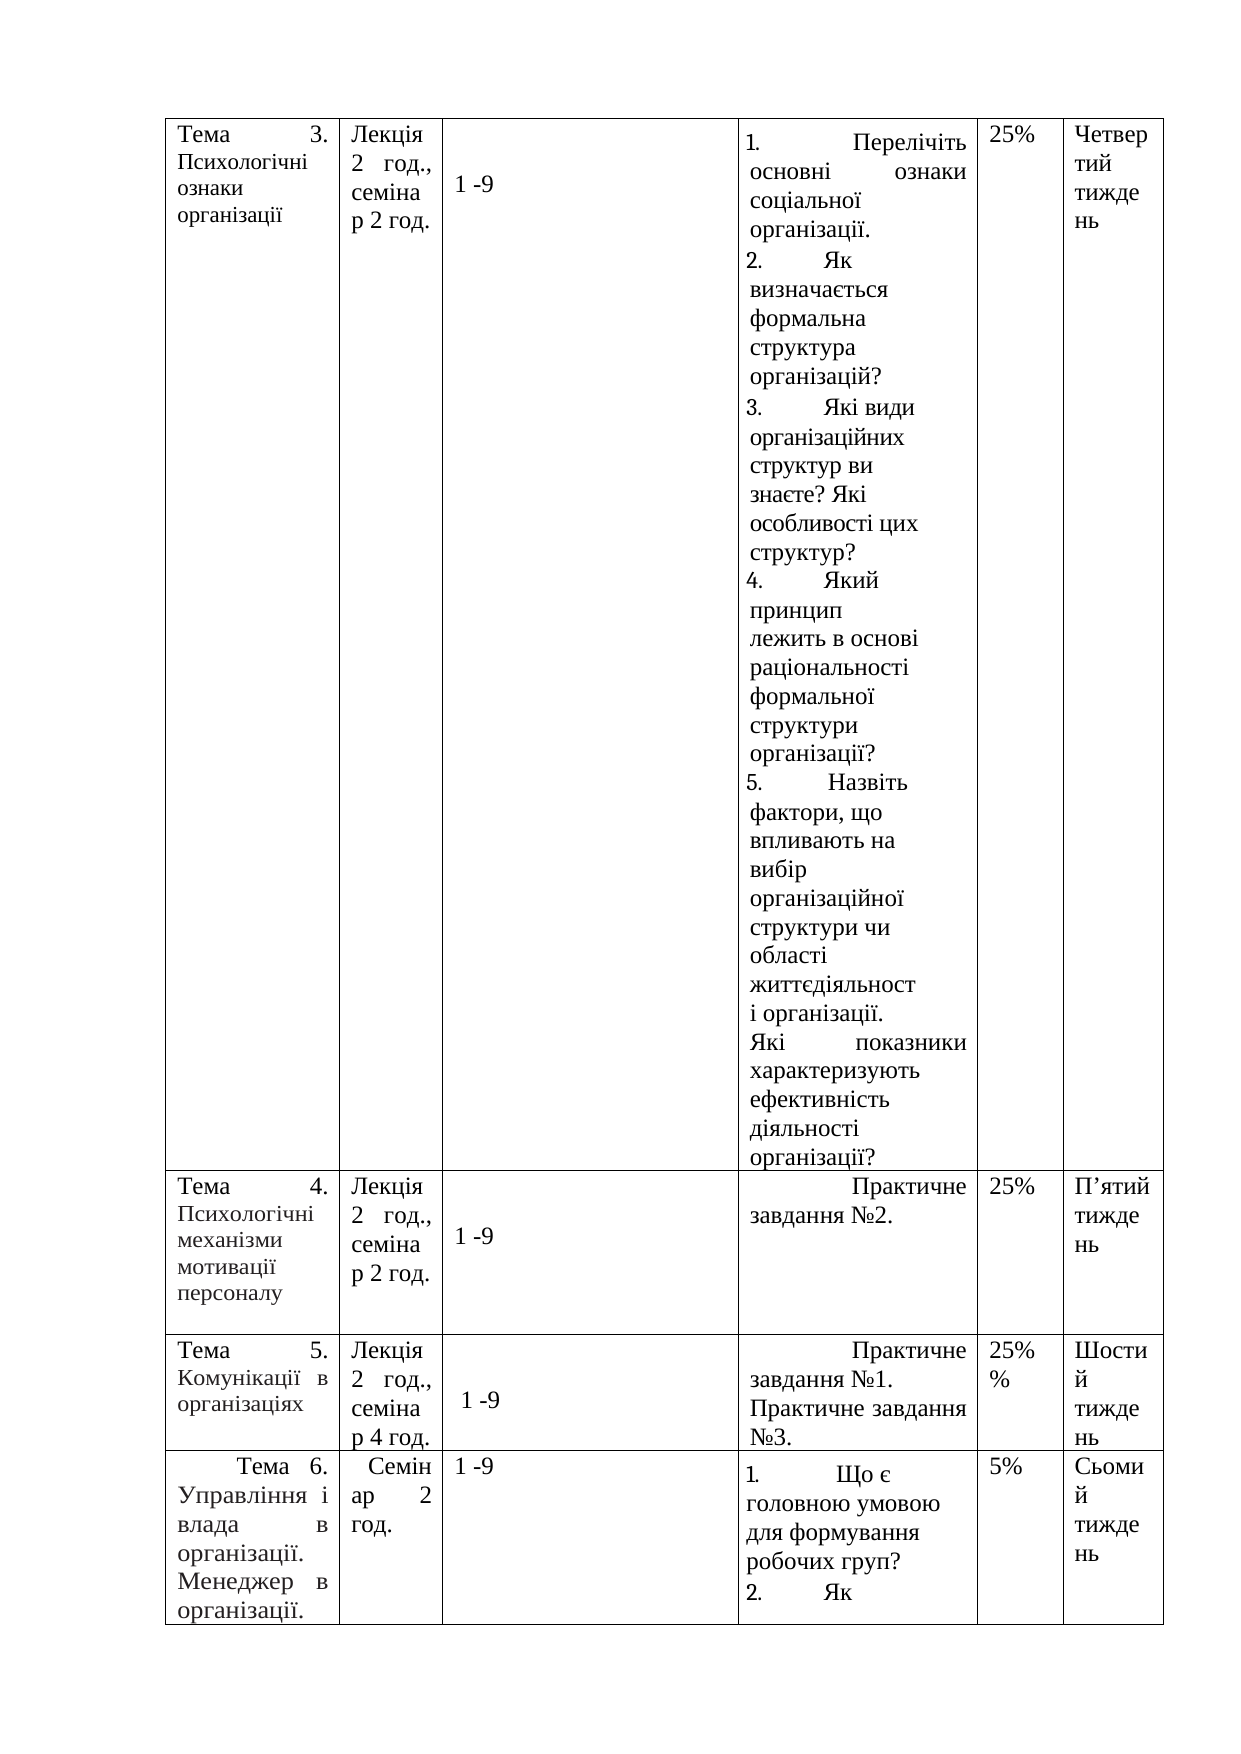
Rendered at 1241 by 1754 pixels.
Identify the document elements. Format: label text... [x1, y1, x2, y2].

table_cell 1 -9 [443, 1335, 738, 1450]
table_cell Тема 3. Психологічні ознаки організації [166, 119, 339, 1170]
table_cell Четвертий тиждень [1064, 119, 1163, 1170]
table_cell Практичне завдання №2. [739, 1171, 977, 1334]
table_cell Сьомий тиждень [1064, 1451, 1163, 1624]
table_cell 25% [978, 119, 1063, 1170]
table_cell 25%% [978, 1335, 1063, 1450]
table_cell Тема 4. Психологічні механізми мотивації персоналу [166, 1171, 339, 1334]
table_cell П’ятий тиждень [1064, 1171, 1163, 1334]
table_cell Шостий тиждень [1064, 1335, 1163, 1450]
table_cell 25% [978, 1171, 1063, 1334]
table_cell 1 -9 [443, 1171, 738, 1334]
table_cell Семінар 2 год. [340, 1451, 442, 1624]
table_cell 5% [978, 1451, 1063, 1624]
table_cell Практичне завдання №1. Практичне завдання №3. [739, 1335, 977, 1450]
table_cell Тема 5. Комунікації в організаціях [166, 1335, 339, 1450]
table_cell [739, 1451, 977, 1624]
table_cell Перелічіть основні ознаки соціальної організації. Як визначається формальна структура організацій? Які види організаційних структур ви знаєте? Які особливості цих структур? Який принцип лежить в основі раціональності формальної структури організації? Назвіть фактори, що впливають на вибір організаційної структури чи області життєдіяльності організації. Які показники характеризують ефективність діяльності організації? [739, 119, 977, 1170]
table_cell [166, 1451, 339, 1624]
table_cell 1 -9 [443, 119, 738, 1170]
table_cell Лекція 2 год., семінар 2 год. [340, 1171, 442, 1334]
table_cell Лекція 2 год., семінар 4 год. [340, 1335, 442, 1450]
table_cell Лекція 2 год., семінар 2 год. [340, 119, 442, 1170]
table_cell 1 -9 [443, 1451, 738, 1624]
